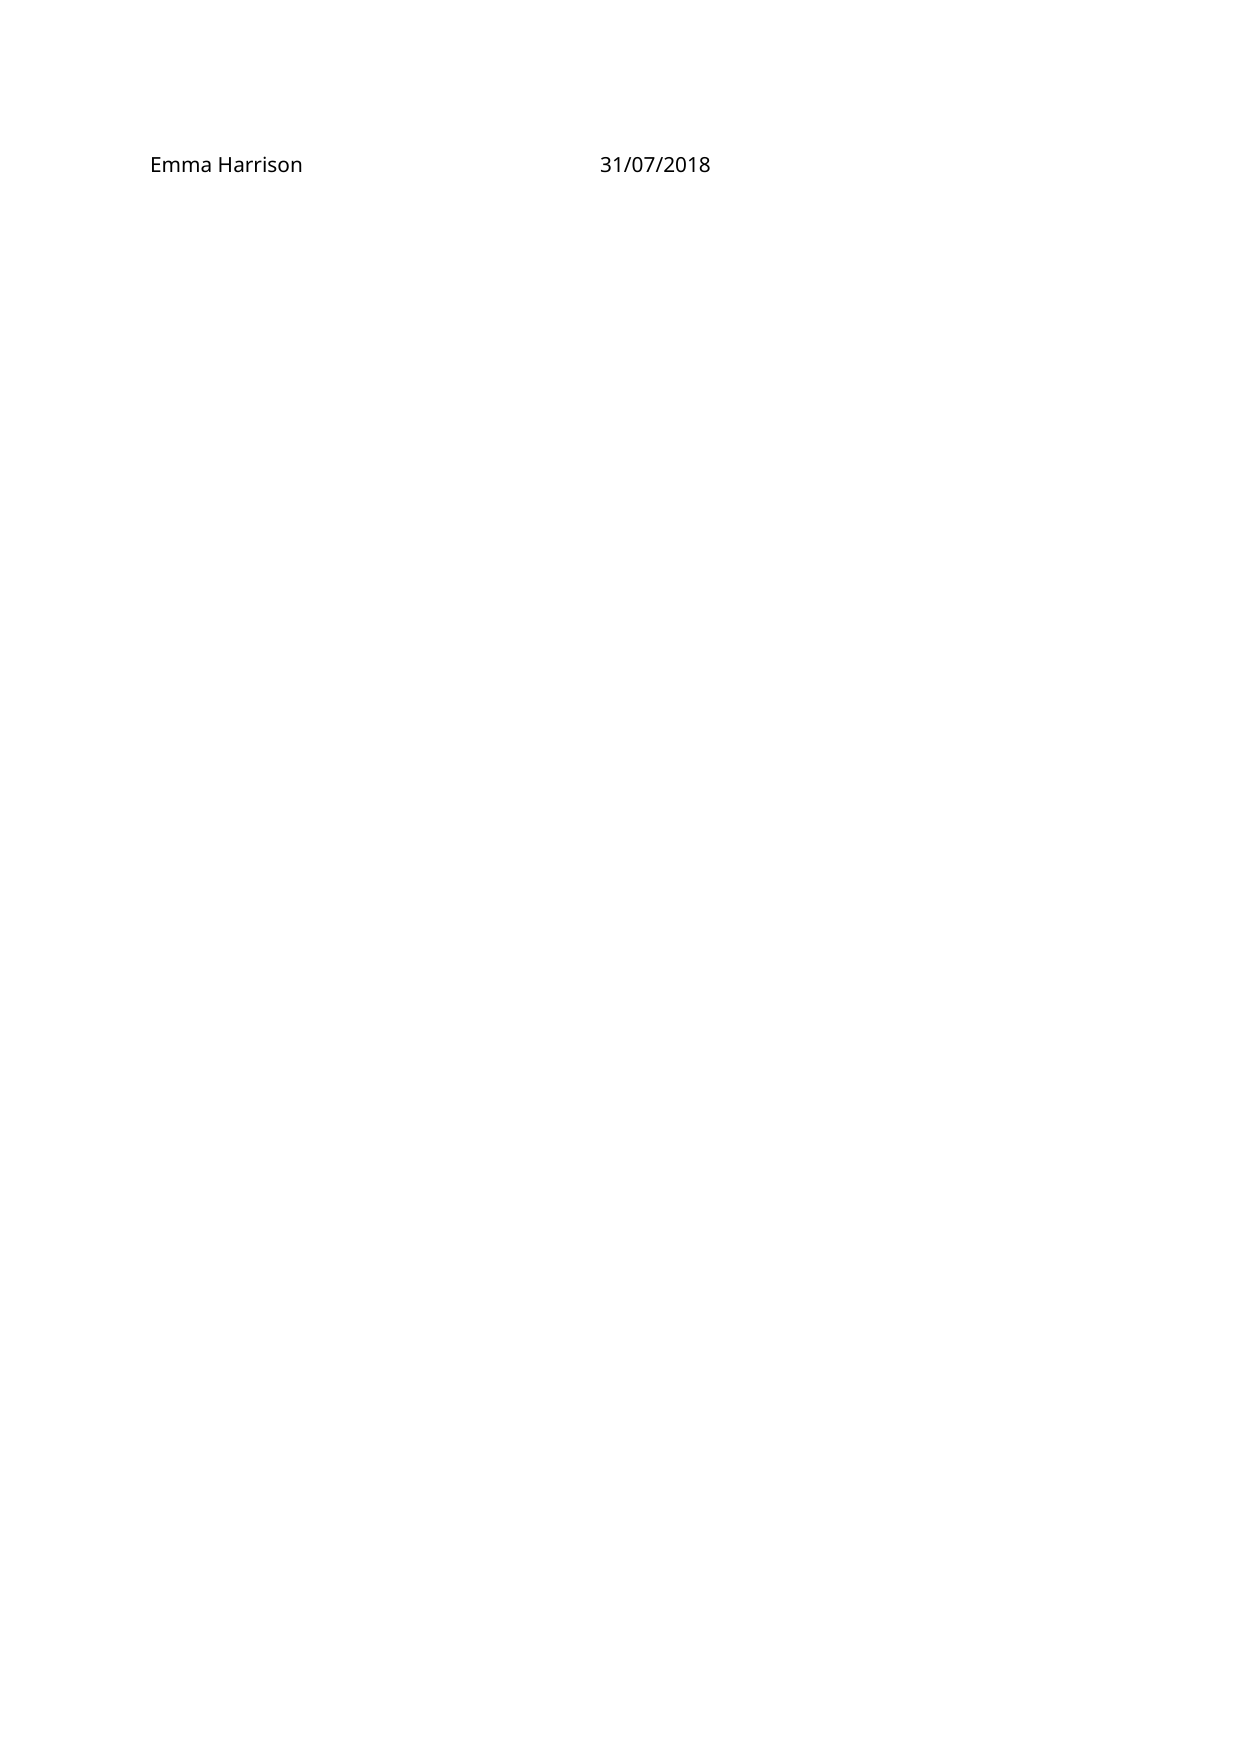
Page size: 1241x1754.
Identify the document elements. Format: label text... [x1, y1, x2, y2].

text Emma Harrison 31/07/2018 [150, 150, 1090, 178]
